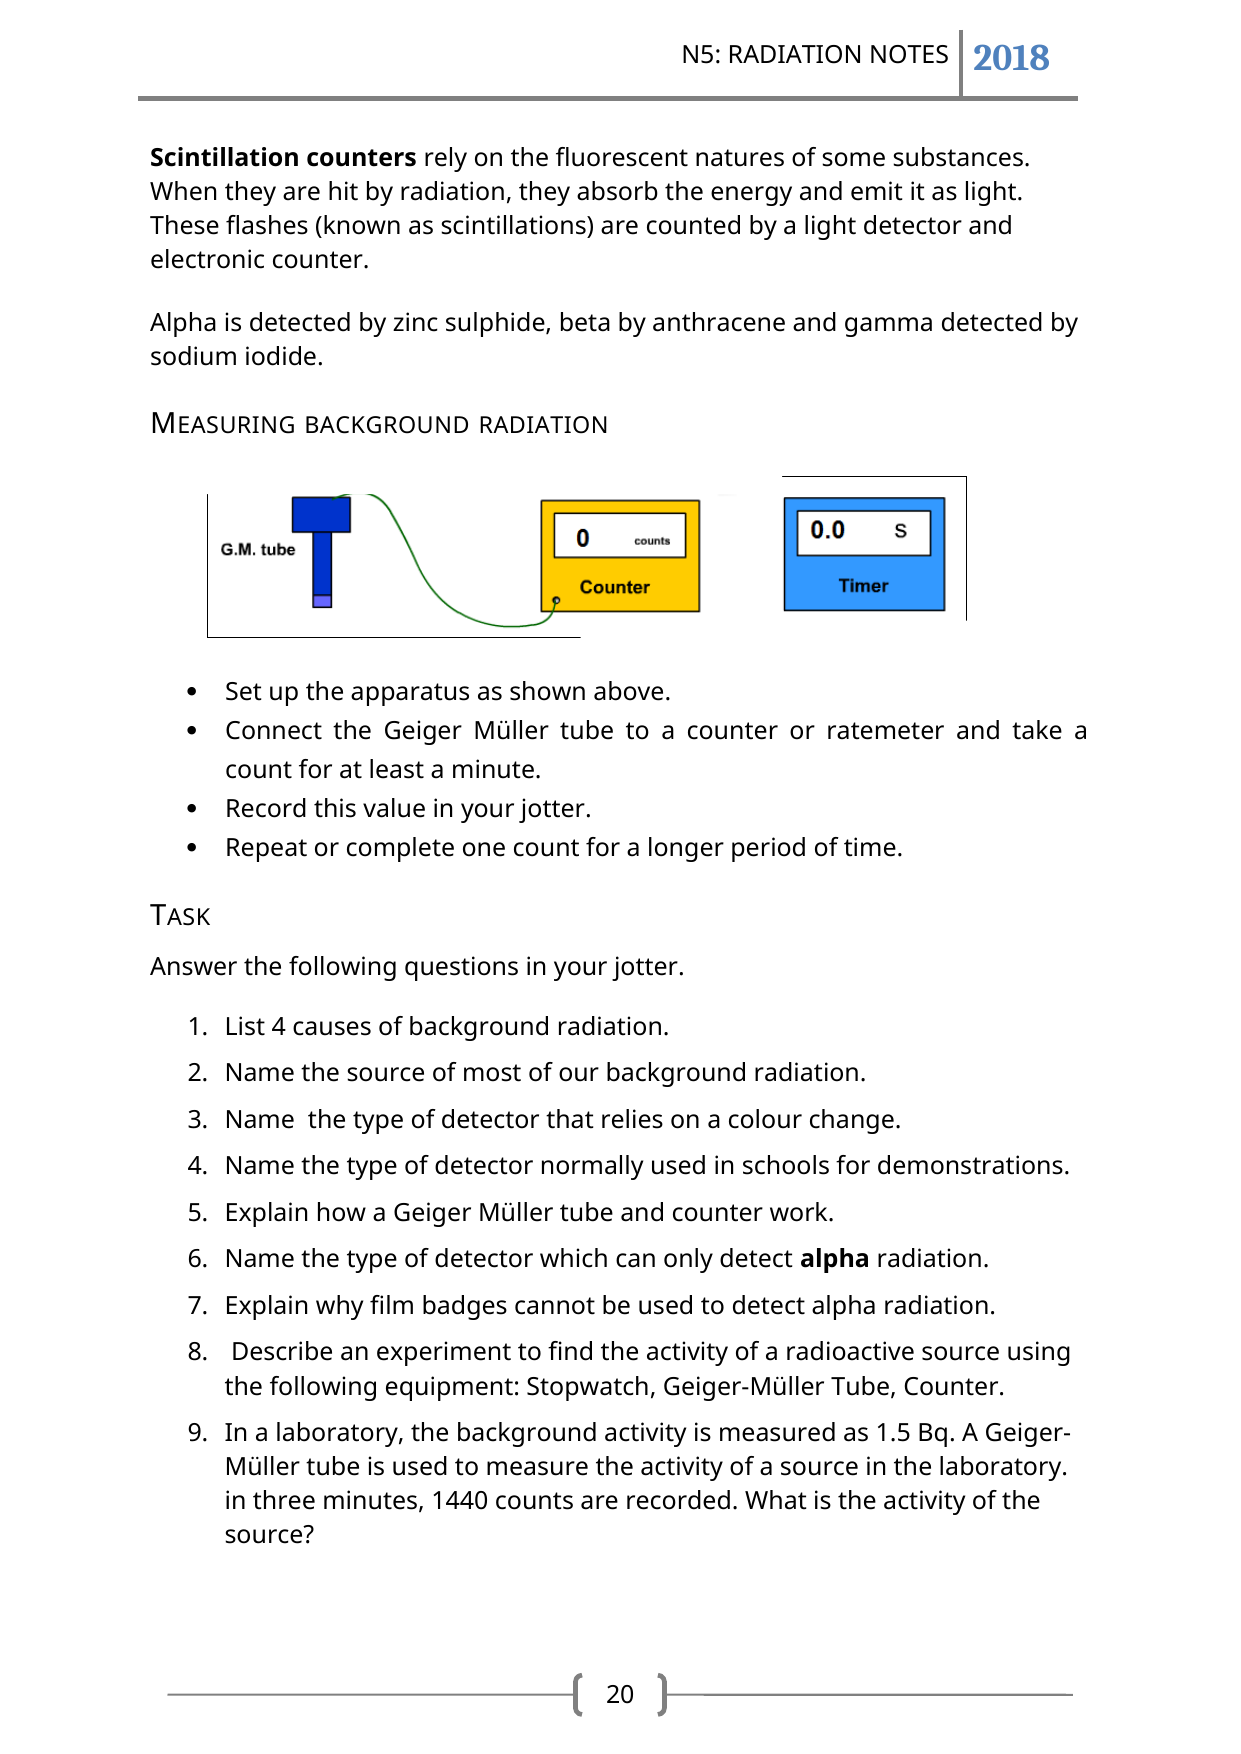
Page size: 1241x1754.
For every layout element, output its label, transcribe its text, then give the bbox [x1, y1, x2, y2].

picture [208, 477, 966, 637]
list Set up the apparatus as shown above. [187, 673, 1090, 707]
list Name the type of detector normally used in schools for demonstrations. [187, 1148, 1090, 1182]
text Alpha is detected by zinc sulphide, beta by anthracene and gamma detected by sodium iodide. [150, 305, 1090, 373]
list Explain how a Geiger Müller tube and counter work. [187, 1194, 1090, 1228]
list Explain why film badges cannot be used to detect alpha radiation. [187, 1287, 1090, 1322]
list Repeat or complete one count for a longer period of time. [187, 830, 1090, 864]
text Answer the following questions in your jotter. [150, 948, 1090, 982]
list Connect the Geiger Müller tube to a counter or ratemeter and take a count for at least a minute. [187, 712, 1090, 786]
list Name the type of detector which can only detect alpha radiation. [187, 1241, 1090, 1275]
list In a laboratory, the background activity is measured as 1.5 Bq. A Geiger-Müller tube is used to measure the activity of a source in the laboratory. in three minutes, 1440 counts are recorded. What is the activity of the source? [187, 1415, 1090, 1551]
list Describe an experiment to find the activity of a radioactive source using the following equipment: Stopwatch, Geiger-Müller Tube, Counter. [187, 1334, 1090, 1402]
list Record this value in your jotter. [187, 791, 1090, 825]
text Scintillation counters rely on the fluorescent natures of some substances. When they are hit by radiation, they absorb the energy and emit it as light. These flashes (known as scintillations) are counted by a light detector and electronic counter. [150, 139, 1090, 276]
list Name the type of detector that relies on a colour change. [187, 1101, 1090, 1135]
subtitle Measuring background radiation [150, 402, 1090, 442]
list Name the source of most of our background radiation. [187, 1055, 1090, 1089]
subtitle Task [150, 894, 1090, 934]
list List 4 causes of background radiation. [187, 1008, 1090, 1042]
